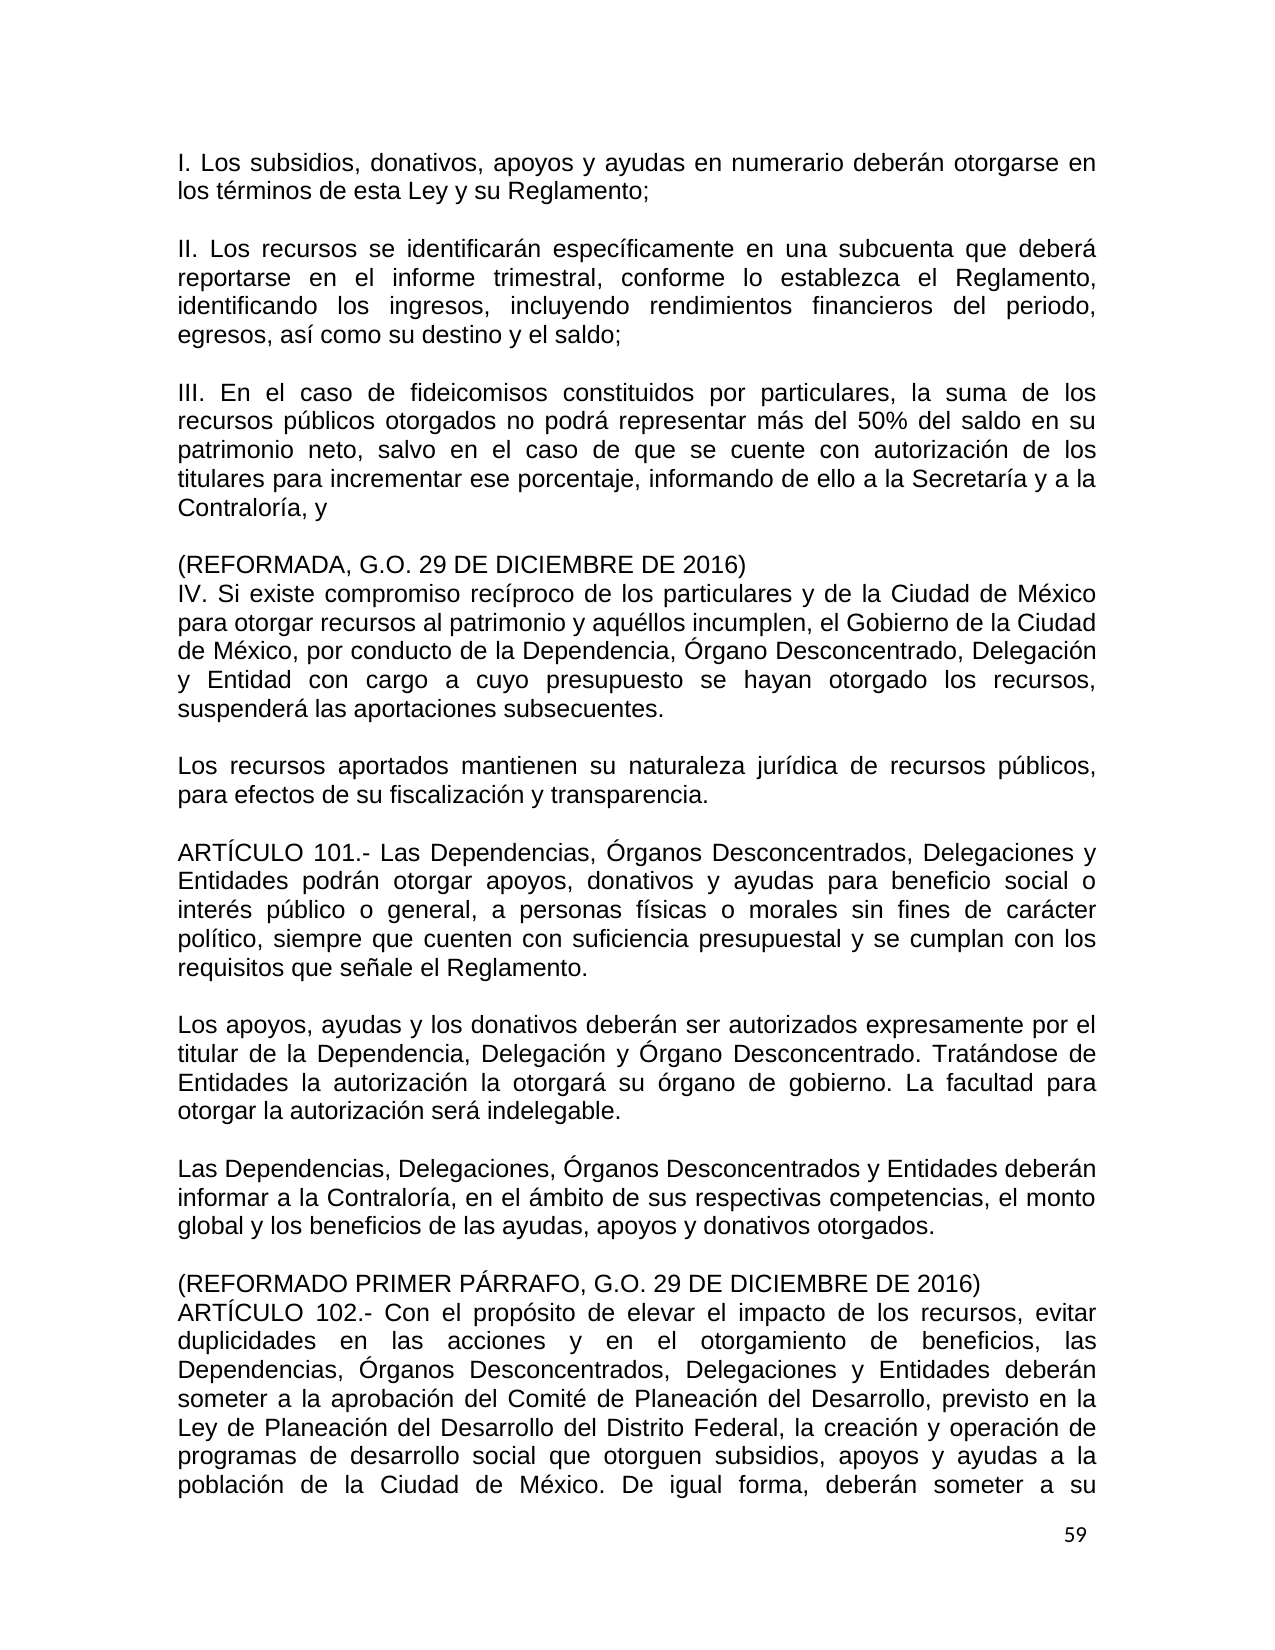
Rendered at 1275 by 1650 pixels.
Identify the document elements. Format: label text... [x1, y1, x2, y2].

text III. En el caso de fideicomisos constituidos por particulares, la suma de los recursos públicos otorgados no podrá representar más del 50% del saldo en su patrimonio neto, salvo en el caso de que se cuente con autorización de los titulares para incrementar ese porcentaje, informando de ello a la Secretaría y a la Contraloría, y [177, 378, 1098, 521]
text IV. Si existe compromiso recíproco de los particulares y de la Ciudad de México para otorgar recursos al patrimonio y aquéllos incumplen, el Gobierno de la Ciudad de México, por conducto de la Dependencia, Órgano Desconcentrado, Delegación y Entidad con cargo a cuyo presupuesto se hayan otorgado los recursos, suspenderá las aportaciones subsecuentes. [177, 579, 1098, 723]
text (REFORMADO PRIMER PÁRRAFO, G.O. 29 DE DICIEMBRE DE 2016) [177, 1269, 1098, 1298]
text I. Los subsidios, donativos, apoyos y ayudas en numerario deberán otorgarse en los términos de esta Ley y su Reglamento; [177, 148, 1098, 205]
text (REFORMADA, G.O. 29 DE DICIEMBRE DE 2016) [177, 550, 1098, 579]
text II. Los recursos se identificarán específicamente en una subcuenta que deberá reportarse en el informe trimestral, conforme lo establezca el Reglamento, identificando los ingresos, incluyendo rendimientos financieros del periodo, egresos, así como su destino y el saldo; [177, 234, 1098, 349]
text ARTÍCULO 101.- Las Dependencias, Órganos Desconcentrados, Delegaciones y Entidades podrán otorgar apoyos, donativos y ayudas para beneficio social o interés público o general, a personas físicas o morales sin fines de carácter político, siempre que cuenten con suficiencia presupuestal y se cumplan con los requisitos que señale el Reglamento. [177, 838, 1098, 981]
text Las Dependencias, Delegaciones, Órganos Desconcentrados y Entidades deberán informar a la Contraloría, en el ámbito de sus respectivas competencias, el monto global y los beneficios de las ayudas, apoyos y donativos otorgados. [177, 1154, 1098, 1240]
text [177, 1298, 1098, 1499]
text Los recursos aportados mantienen su naturaleza jurídica de recursos públicos, para efectos de su fiscalización y transparencia. [177, 751, 1098, 809]
text Los apoyos, ayudas y los donativos deberán ser autorizados expresamente por el titular de la Dependencia, Delegación y Órgano Desconcentrado. Tratándose de Entidades la autorización la otorgará su órgano de gobierno. La facultad para otorgar la autorización será indelegable. [177, 1010, 1098, 1125]
